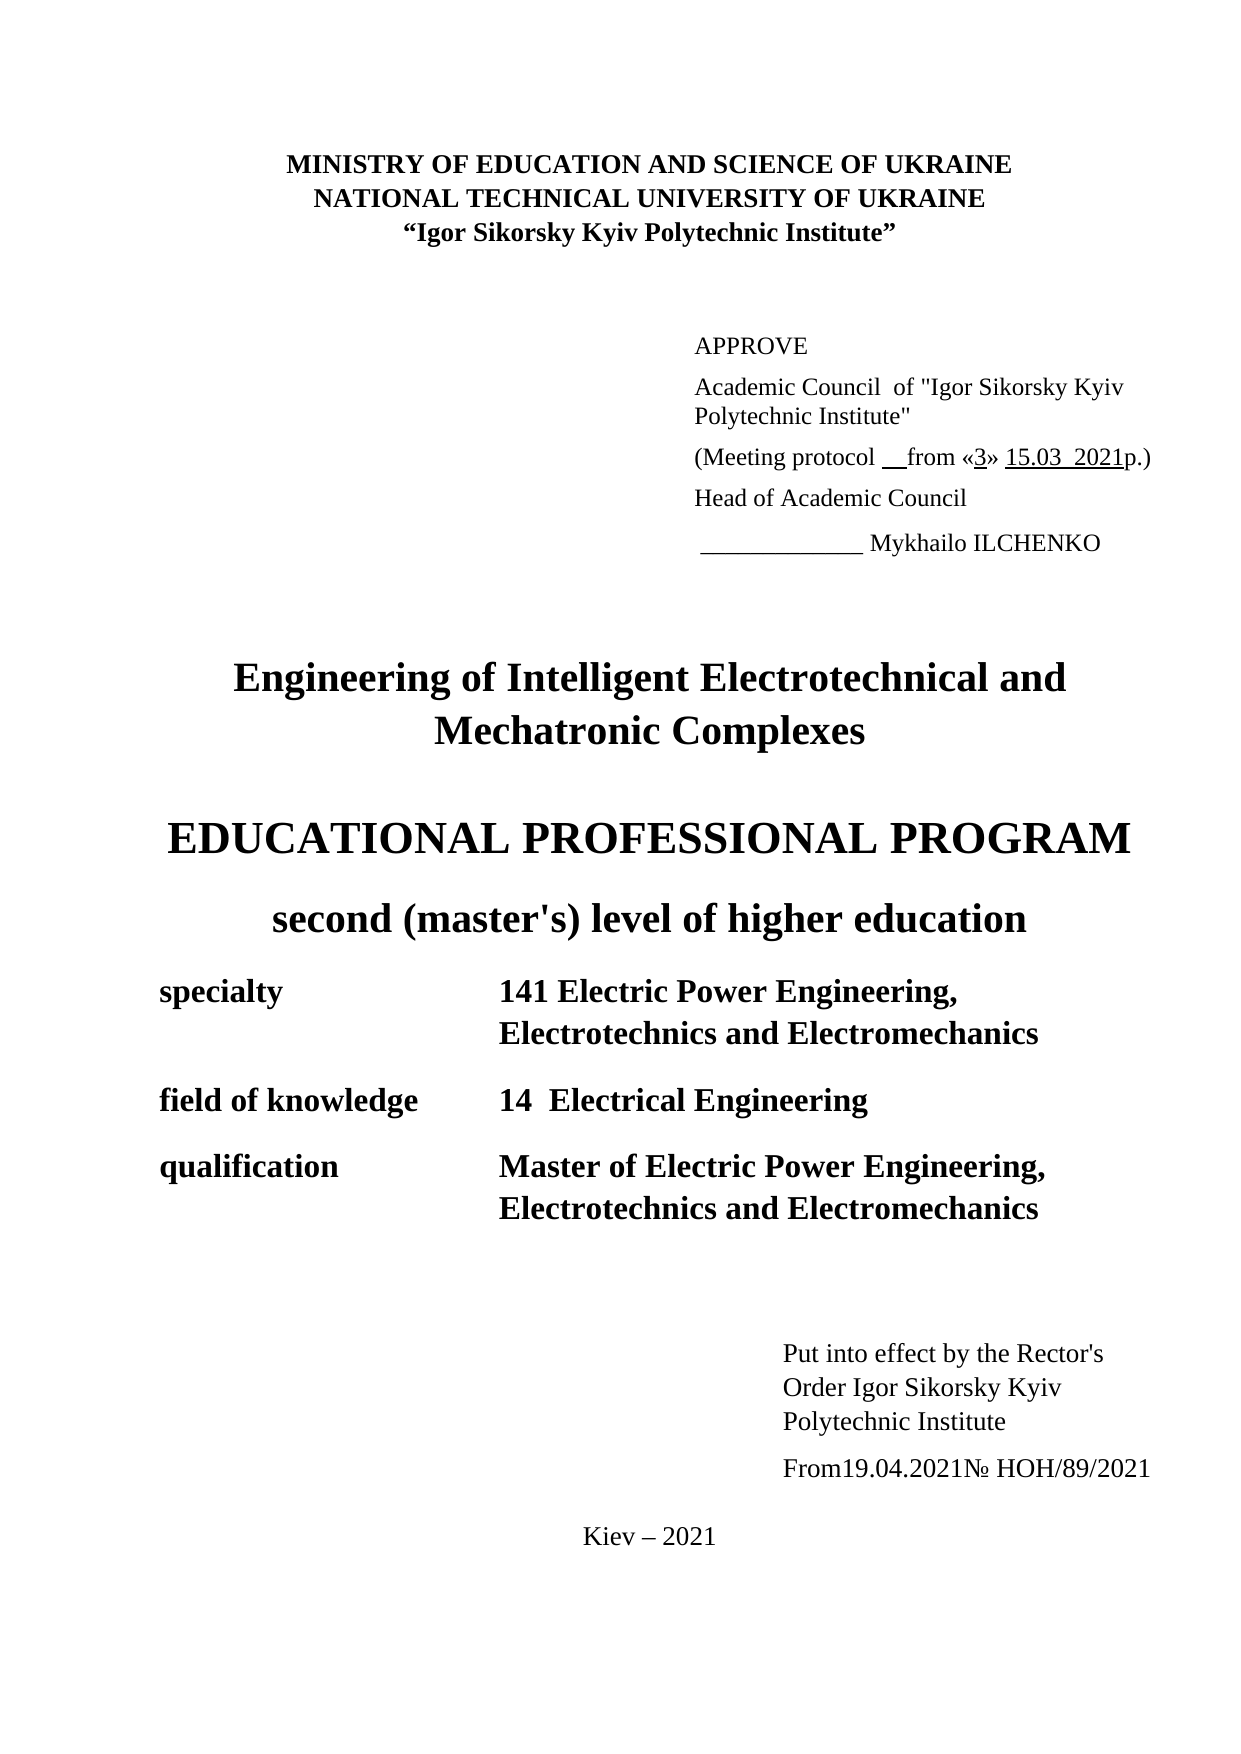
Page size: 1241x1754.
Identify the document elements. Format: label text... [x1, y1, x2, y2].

text Kiev – 2021 [148, 1520, 1152, 1551]
table_cell Master of Electric Power Engineering, Electrotechnics and Electromechanics [488, 1146, 1152, 1230]
text EDUCATIONAL PROFESSIONAL PROGRAM [148, 811, 1152, 863]
text Put into effect by the Rector's Order Igor Sikorsky Kyiv Polytechnic Institute [783, 1337, 1152, 1436]
table_header specialty [148, 971, 487, 1080]
text From19.04.2021№ НОН/89/2021 [783, 1452, 1152, 1483]
text APPROVE [635, 331, 1152, 360]
text “Igor Sikorsky Kyiv Polytechnic Institute” [148, 216, 1152, 247]
text Academic Council of "Igor Sikorsky Kyiv Polytechnic Institute" [694, 372, 1152, 430]
table_header 141 Electric Power Engineering, Electrotechnics and Electromechanics [488, 971, 1152, 1080]
text _____________ Mykhailo ILCHENKO [694, 528, 1152, 556]
table_cell field of knowledge [148, 1080, 487, 1146]
table_cell 14 Electrical Engineering [488, 1080, 1152, 1146]
text MINISTRY OF EDUCATION AND SCIENCE OF UKRAINE [148, 148, 1152, 179]
text Head of Academic Council [694, 483, 1152, 512]
table_cell qualification [148, 1146, 487, 1230]
text NATIONAL TECHNICAL UNIVERSITY OF UKRAINE [148, 182, 1152, 213]
text Engineering of Іntelligent Electrotechnical and Mechatronic Complexes [148, 653, 1152, 753]
text second (master's) level of higher education [148, 894, 1152, 942]
text (Meeting protocol from «3» 15.03_2021р.) [694, 442, 1152, 471]
